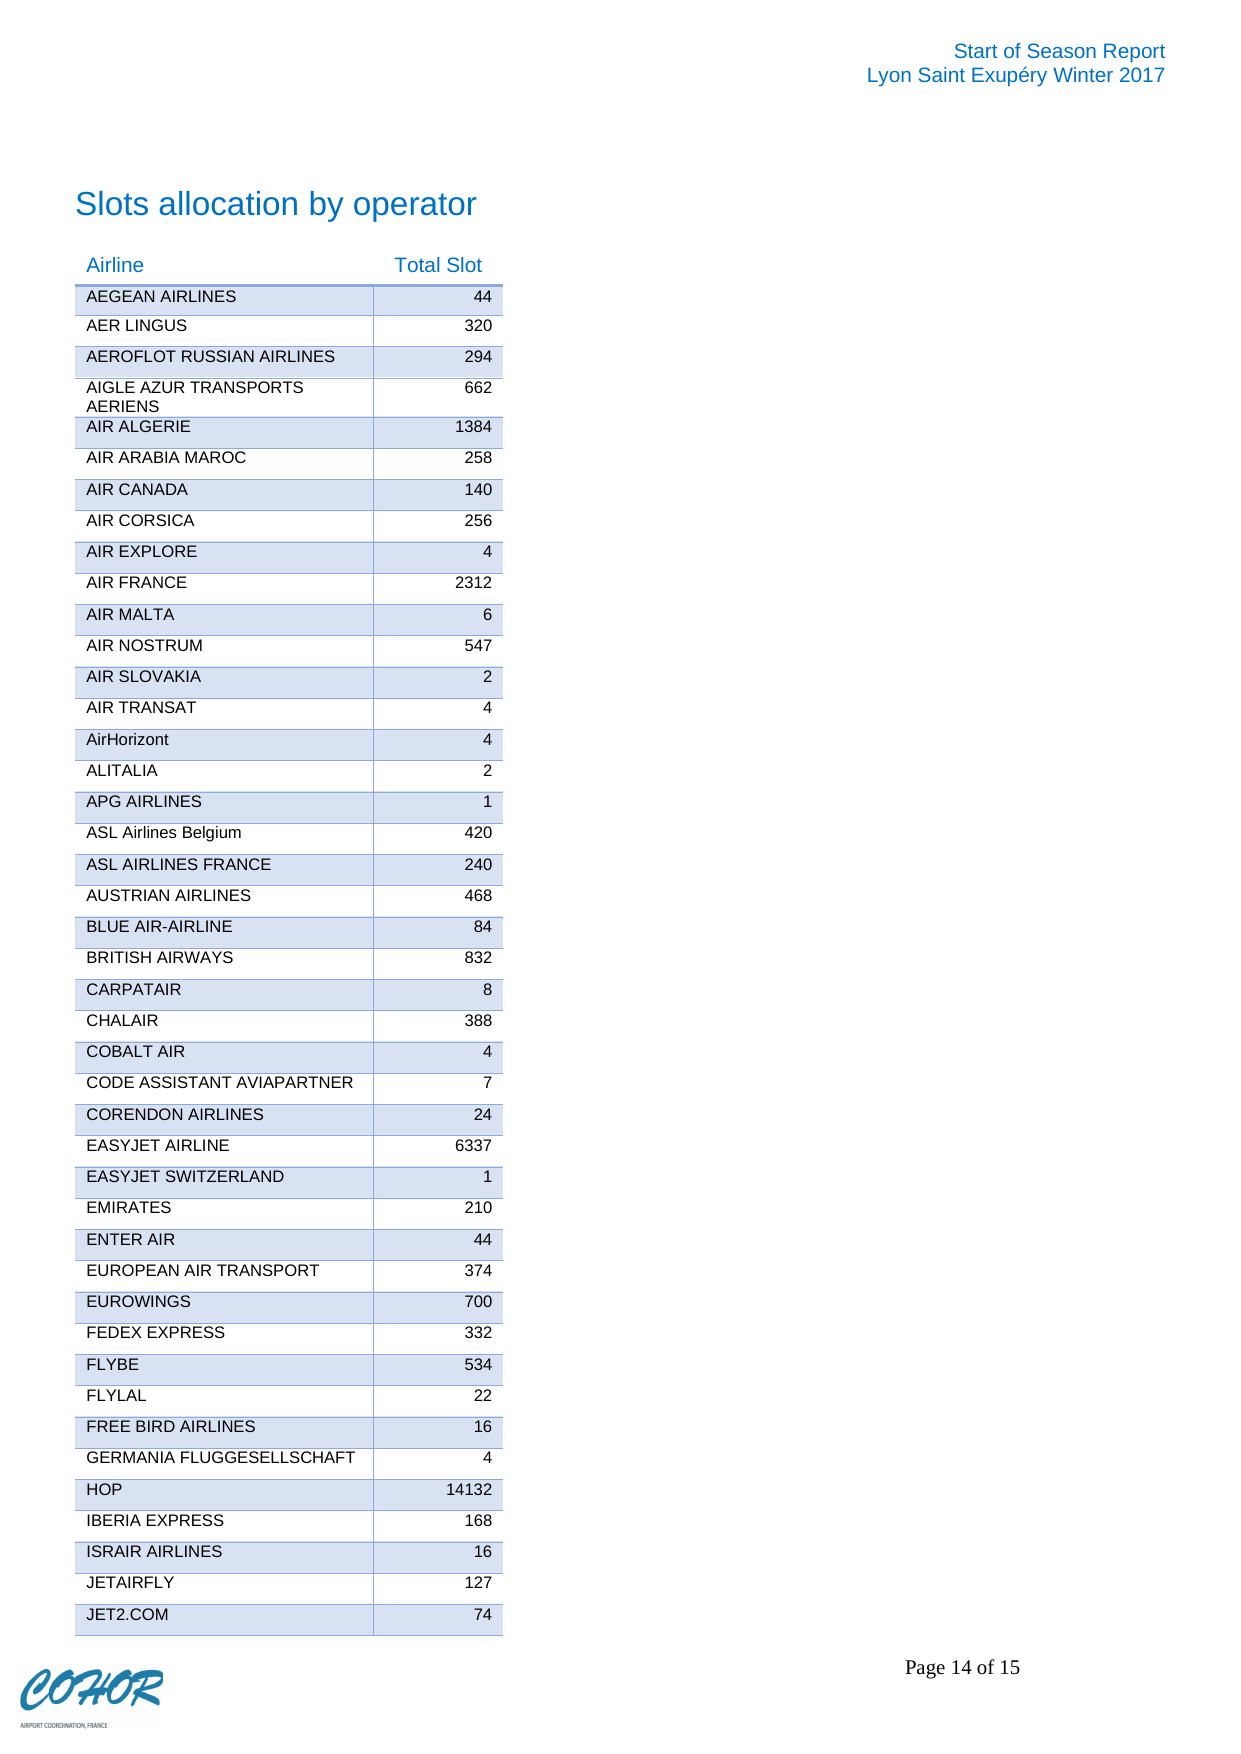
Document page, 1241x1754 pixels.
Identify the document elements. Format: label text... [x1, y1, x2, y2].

table_cell GERMANIA FLUGGESELLSCHAFT [75, 1449, 373, 1479]
table_cell AEROFLOT RUSSIAN AIRLINES [75, 347, 373, 377]
table_cell COBALT AIR [75, 1043, 373, 1073]
table_cell 74 [374, 1605, 503, 1635]
table_cell 16 [374, 1543, 503, 1573]
table_cell EMIRATES [75, 1199, 373, 1229]
table_cell 1 [374, 1168, 503, 1198]
table_cell AIR SLOVAKIA [75, 668, 373, 698]
table_cell AEGEAN AIRLINES [75, 287, 373, 315]
table_cell 240 [374, 855, 503, 885]
table_cell 44 [374, 1230, 503, 1260]
table_cell 2 [374, 761, 503, 791]
table_cell 662 [374, 379, 503, 416]
table_cell 14132 [374, 1480, 503, 1510]
table_cell AIR CANADA [75, 480, 373, 510]
table_cell CHALAIR [75, 1011, 373, 1041]
table_cell ALITALIA [75, 761, 373, 791]
table_header Airline [75, 253, 373, 284]
table_cell 7 [374, 1074, 503, 1104]
table_cell EASYJET AIRLINE [75, 1136, 373, 1166]
table_cell 24 [374, 1105, 503, 1135]
table_cell 16 [374, 1418, 503, 1448]
table_cell 420 [374, 824, 503, 854]
table_cell 1 [374, 793, 503, 823]
table_cell 2 [374, 668, 503, 698]
table_cell AUSTRIAN AIRLINES [75, 886, 373, 916]
table_cell 4 [374, 543, 503, 573]
table_cell JET2.COM [75, 1605, 373, 1635]
table_cell 294 [374, 347, 503, 377]
table_cell 256 [374, 511, 503, 541]
table_cell 6337 [374, 1136, 503, 1166]
table_cell CORENDON AIRLINES [75, 1105, 373, 1135]
table_cell ASL AIRLINES FRANCE [75, 855, 373, 885]
table_cell EUROWINGS [75, 1293, 373, 1323]
table_cell 4 [374, 1043, 503, 1073]
table_cell EUROPEAN AIR TRANSPORT [75, 1261, 373, 1291]
table_cell 388 [374, 1011, 503, 1041]
table_cell 534 [374, 1355, 503, 1385]
table_cell 4 [374, 699, 503, 729]
table_cell 210 [374, 1199, 503, 1229]
table_cell AIR FRANCE [75, 574, 373, 604]
table_cell AIR NOSTRUM [75, 636, 373, 666]
table_cell 140 [374, 480, 503, 510]
table_cell 6 [374, 605, 503, 635]
table_cell FEDEX EXPRESS [75, 1324, 373, 1354]
table_cell 332 [374, 1324, 503, 1354]
table_cell 4 [374, 1449, 503, 1479]
table_cell CARPATAIR [75, 980, 373, 1010]
table_cell FLYLAL [75, 1386, 373, 1416]
table_cell 168 [374, 1511, 503, 1541]
table_cell ASL Airlines Belgium [75, 824, 373, 854]
table_cell FREE BIRD AIRLINES [75, 1418, 373, 1448]
table_cell 468 [374, 886, 503, 916]
table_cell AIR CORSICA [75, 511, 373, 541]
table_cell 44 [374, 287, 503, 315]
table_cell IBERIA EXPRESS [75, 1511, 373, 1541]
table_cell FLYBE [75, 1355, 373, 1385]
table_cell 832 [374, 949, 503, 979]
table_cell CODE ASSISTANT AVIAPARTNER [75, 1074, 373, 1104]
table_cell 84 [374, 918, 503, 948]
table_cell 1384 [374, 418, 503, 448]
table_cell ENTER AIR [75, 1230, 373, 1260]
table_cell 8 [374, 980, 503, 1010]
table_cell 127 [374, 1574, 503, 1604]
table_cell 700 [374, 1293, 503, 1323]
table_cell 2312 [374, 574, 503, 604]
table_cell AIR MALTA [75, 605, 373, 635]
table_cell 22 [374, 1386, 503, 1416]
table_cell AIR TRANSAT [75, 699, 373, 729]
table_cell AIGLE AZUR TRANSPORTS AERIENS [75, 379, 373, 416]
table_cell AIR EXPLORE [75, 543, 373, 573]
table_cell 320 [374, 316, 503, 346]
table_cell AIR ARABIA MAROC [75, 449, 373, 479]
table_cell AIR ALGERIE [75, 418, 373, 448]
table_cell BRITISH AIRWAYS [75, 949, 373, 979]
table_cell 4 [374, 730, 503, 760]
table_cell BLUE AIR-AIRLINE [75, 918, 373, 948]
table_cell AirHorizont [75, 730, 373, 760]
table_cell EASYJET SWITZERLAND [75, 1168, 373, 1198]
table_cell 374 [374, 1261, 503, 1291]
table_cell AER LINGUS [75, 316, 373, 346]
table_header Total Slot [373, 253, 503, 284]
table_cell ISRAIR AIRLINES [75, 1543, 373, 1573]
table_cell JETAIRFLY [75, 1574, 373, 1604]
table_cell 547 [374, 636, 503, 666]
table_cell 258 [374, 449, 503, 479]
table_cell HOP [75, 1480, 373, 1510]
table_cell APG AIRLINES [75, 793, 373, 823]
title Slots allocation by operator [75, 184, 1165, 222]
